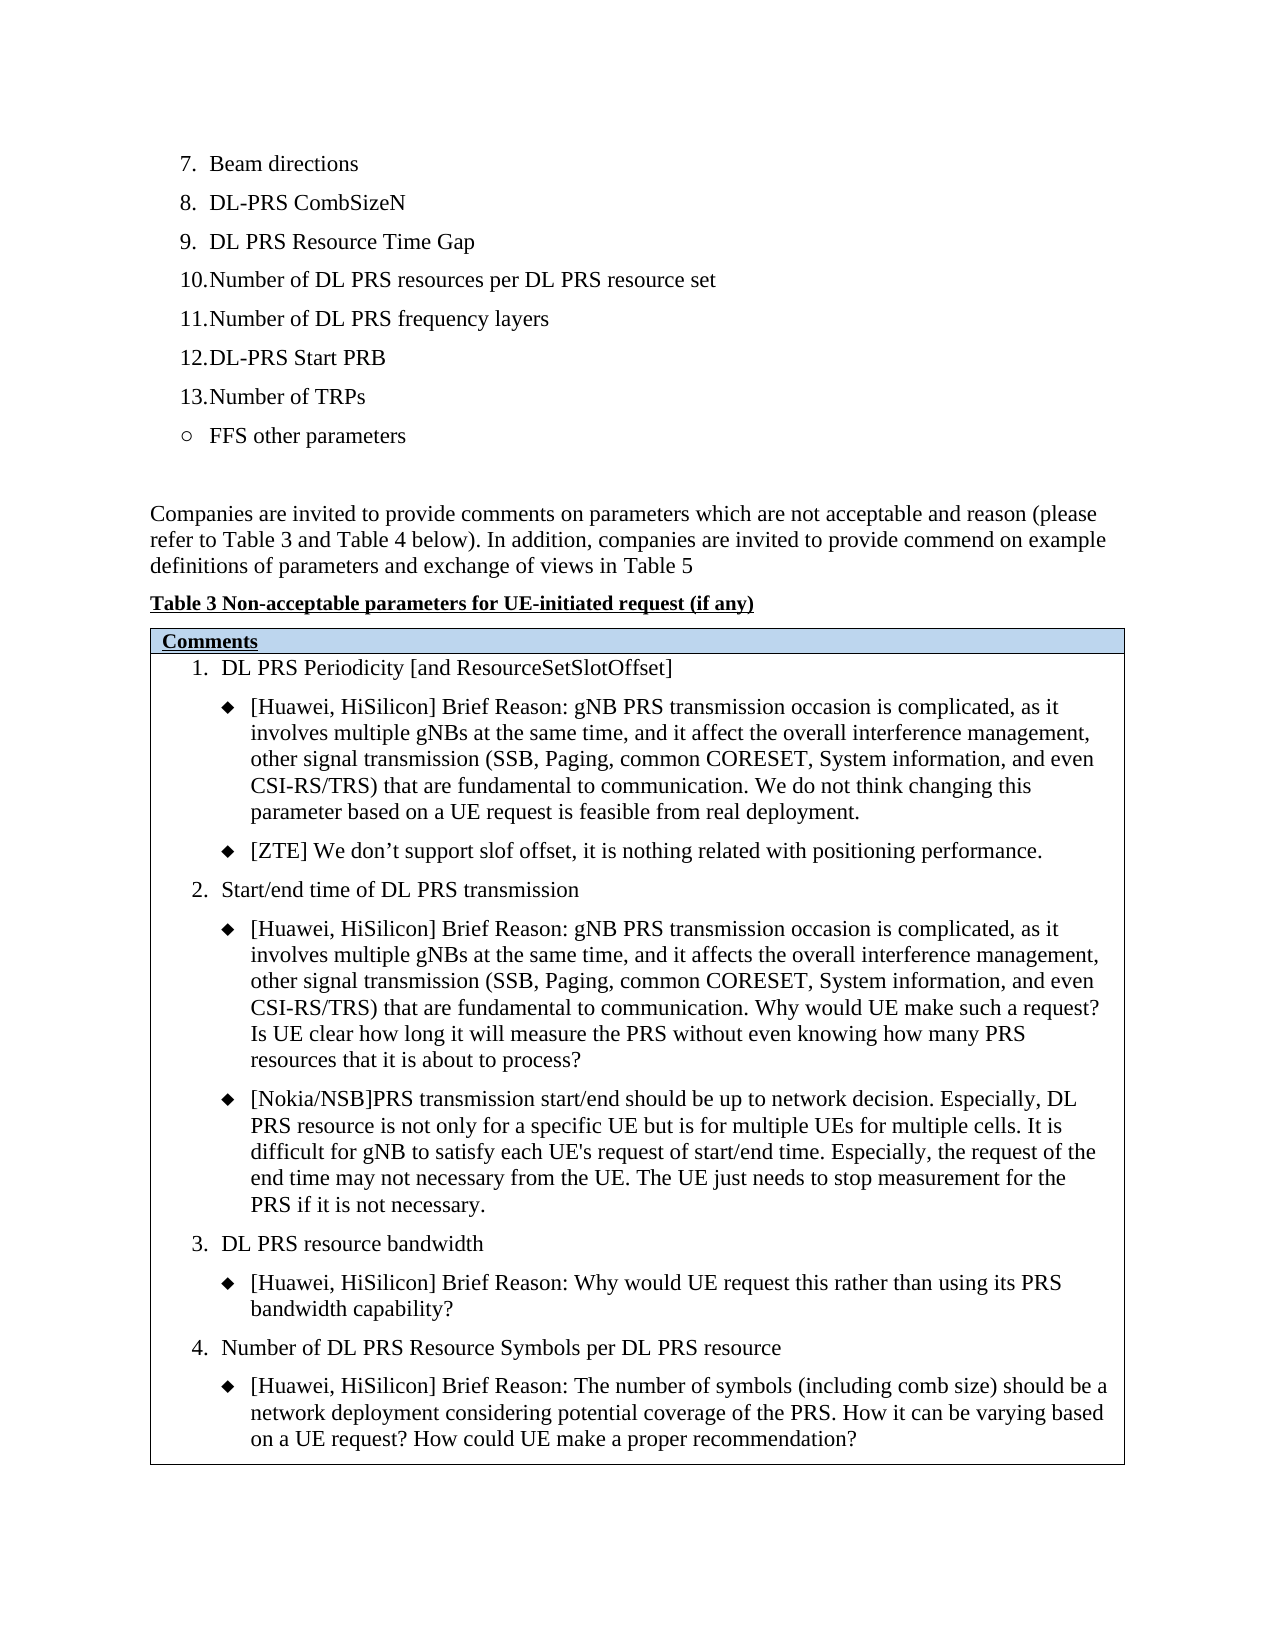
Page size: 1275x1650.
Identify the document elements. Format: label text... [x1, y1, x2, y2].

list DL-PRS CombSizeN [179, 189, 1125, 215]
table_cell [151, 654, 1124, 1464]
list Beam directions [179, 150, 1125, 176]
table_header Comments [151, 629, 1124, 653]
list DL PRS Resource Time Gap [179, 228, 1125, 254]
list Number of DL PRS resources per DL PRS resource set [179, 267, 1125, 293]
text Table 3 Non-acceptable parameters for UE-initiated request (if any) [150, 591, 1125, 615]
list DL-PRS Start PRB [179, 344, 1125, 371]
list Companies are invited to provide comments on parameters which are not acceptable and reason (please refer to Table 3 and Table 4 below). In addition, companies are invited to provide commend on example definitions of parameters and exchange of views in Table 5 [150, 500, 1125, 579]
list Number of TRPs [179, 383, 1125, 409]
list FFS other parameters [179, 422, 1125, 448]
list Number of DL PRS frequency layers [179, 305, 1125, 332]
